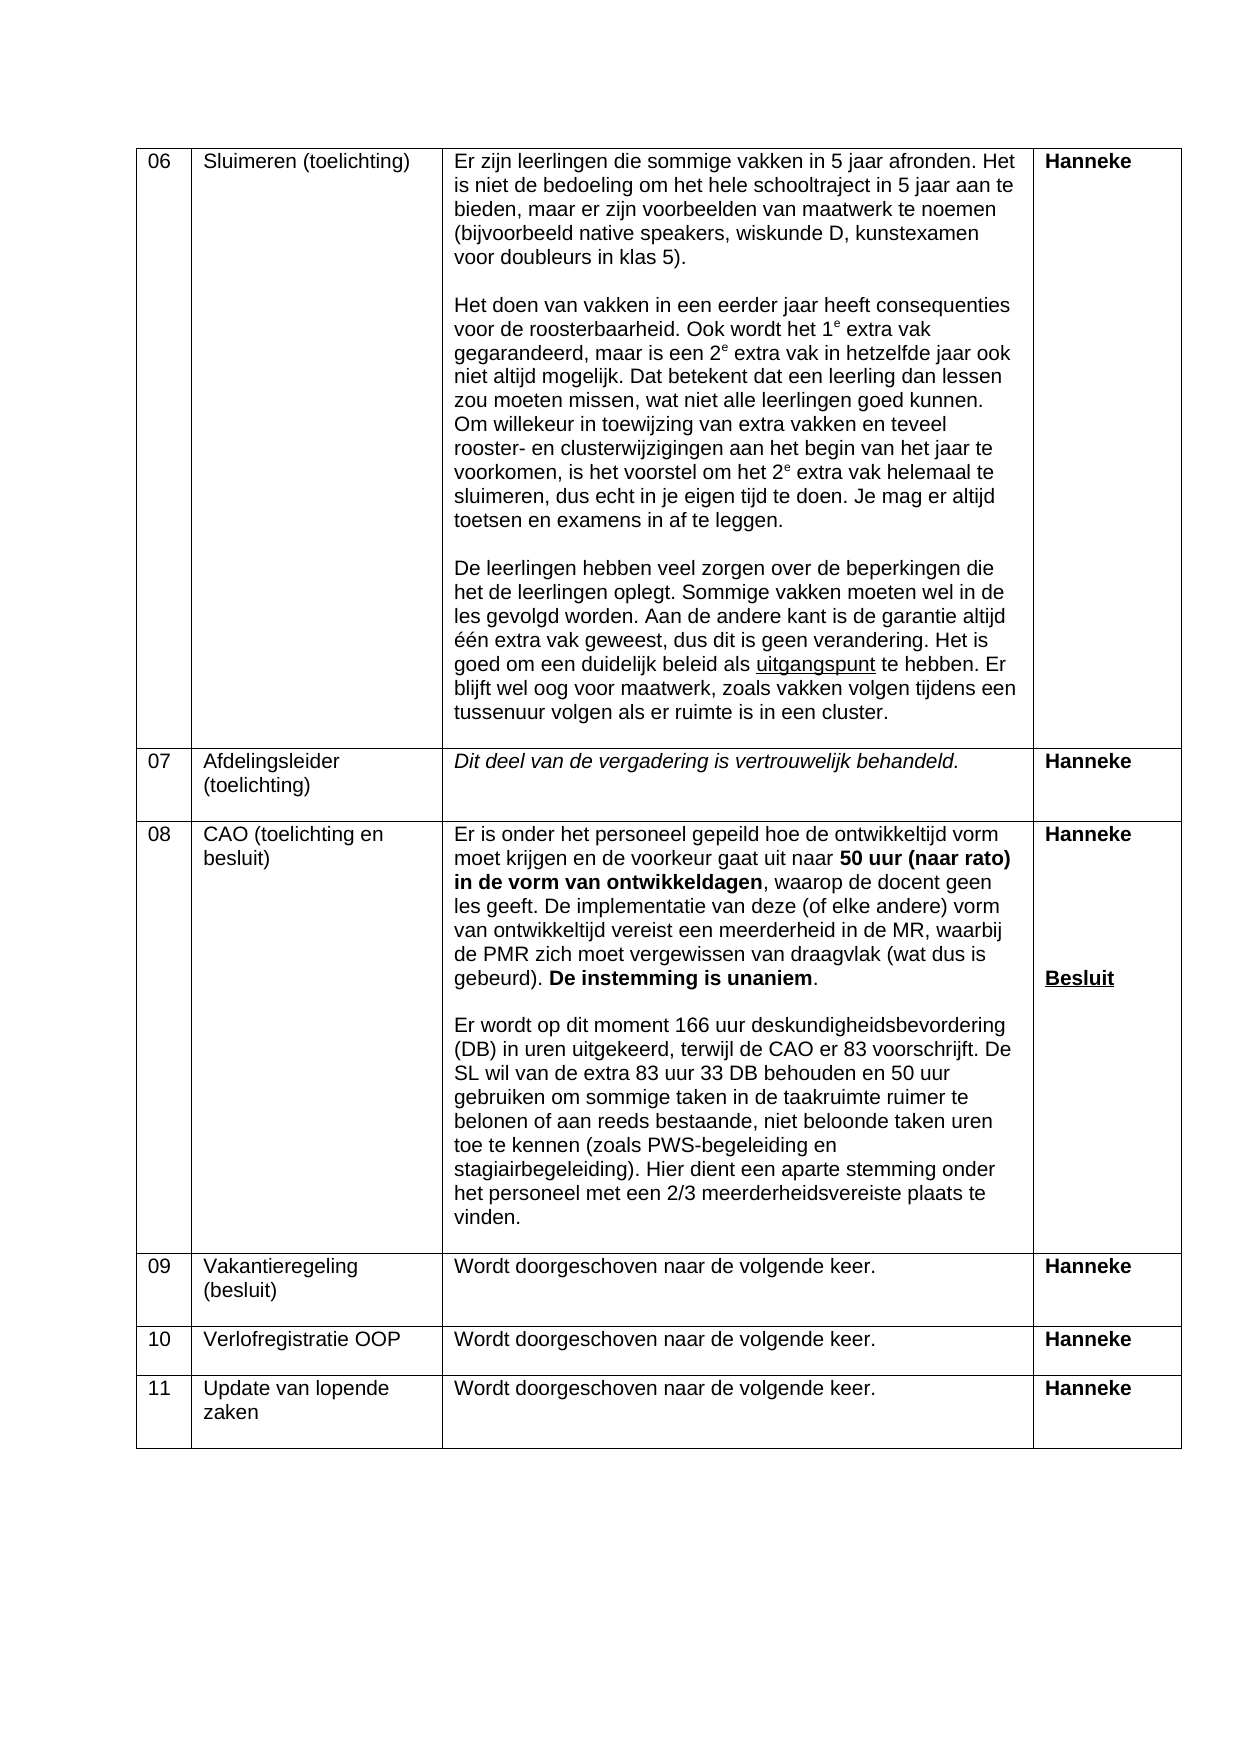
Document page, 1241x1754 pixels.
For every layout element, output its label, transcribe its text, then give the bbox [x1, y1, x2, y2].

table_cell Hanneke [1034, 1376, 1181, 1448]
table_cell 08 [137, 822, 191, 1253]
table_cell 11 [137, 1376, 191, 1448]
table_cell 09 [137, 1254, 191, 1326]
table_cell Update van lopende zaken [192, 1376, 442, 1448]
table_cell 06 [137, 149, 191, 748]
table_cell Hanneke [1034, 749, 1181, 821]
table_cell Afdelingsleider (toelichting) [192, 749, 442, 821]
table_cell 10 [137, 1327, 191, 1375]
table_cell Wordt doorgeschoven naar de volgende keer. [443, 1254, 1033, 1326]
table_cell Vakantieregeling (besluit) [192, 1254, 442, 1326]
table_cell Er zijn leerlingen die sommige vakken in 5 jaar afronden. Het is niet de bedoeling om het hele schooltraject in 5 jaar aan te bieden, maar er zijn voorbeelden van maatwerk te noemen (bijvoorbeeld native speakers, wiskunde D, kunstexamen voor doubleurs in klas 5). Het doen van vakken in een eerder jaar heeft consequenties voor de roosterbaarheid. Ook wordt het 1e extra vak gegarandeerd, maar is een 2e extra vak in hetzelfde jaar ook niet altijd mogelijk. Dat betekent dat een leerling dan lessen zou moeten missen, wat niet alle leerlingen goed kunnen. Om willekeur in toewijzing van extra vakken en teveel rooster- en clusterwijzigingen aan het begin van het jaar te voorkomen, is het voorstel om het 2e extra vak helemaal te sluimeren, dus echt in je eigen tijd te doen. Je mag er altijd toetsen en examens in af te leggen. De leerlingen hebben veel zorgen over de beperkingen die het de leerlingen oplegt. Sommige vakken moeten wel in de les gevolgd worden. Aan de andere kant is de garantie altijd één extra vak geweest, dus dit is geen verandering. Het is goed om een duidelijk beleid als uitgangspunt te hebben. Er blijft wel oog voor maatwerk, zoals vakken volgen tijdens een tussenuur volgen als er ruimte is in een cluster. [443, 149, 1033, 748]
table_cell Hanneke [1034, 1254, 1181, 1326]
table_cell Wordt doorgeschoven naar de volgende keer. [443, 1327, 1033, 1375]
table_cell 07 [137, 749, 191, 821]
table_cell Hanneke [1034, 1327, 1181, 1375]
table_cell Hanneke Besluit [1034, 822, 1181, 1253]
table_cell Wordt doorgeschoven naar de volgende keer. [443, 1376, 1033, 1448]
table_cell Dit deel van de vergadering is vertrouwelijk behandeld. [443, 749, 1033, 821]
table_cell Sluimeren (toelichting) [192, 149, 442, 748]
table_cell CAO (toelichting en besluit) [192, 822, 442, 1253]
table_cell Er is onder het personeel gepeild hoe de ontwikkeltijd vorm moet krijgen en de voorkeur gaat uit naar 50 uur (naar rato) in de vorm van ontwikkeldagen, waarop de docent geen les geeft. De implementatie van deze (of elke andere) vorm van ontwikkeltijd vereist een meerderheid in de MR, waarbij de PMR zich moet vergewissen van draagvlak (wat dus is gebeurd). De instemming is unaniem. Er wordt op dit moment 166 uur deskundigheidsbevordering (DB) in uren uitgekeerd, terwijl de CAO er 83 voorschrijft. De SL wil van de extra 83 uur 33 DB behouden en 50 uur gebruiken om sommige taken in de taakruimte ruimer te belonen of aan reeds bestaande, niet beloonde taken uren toe te kennen (zoals PWS-begeleiding en stagiairbegeleiding). Hier dient een aparte stemming onder het personeel met een 2/3 meerderheidsvereiste plaats te vinden. [443, 822, 1033, 1253]
table_cell Hanneke [1034, 149, 1181, 748]
table_cell Verlofregistratie OOP [192, 1327, 442, 1375]
